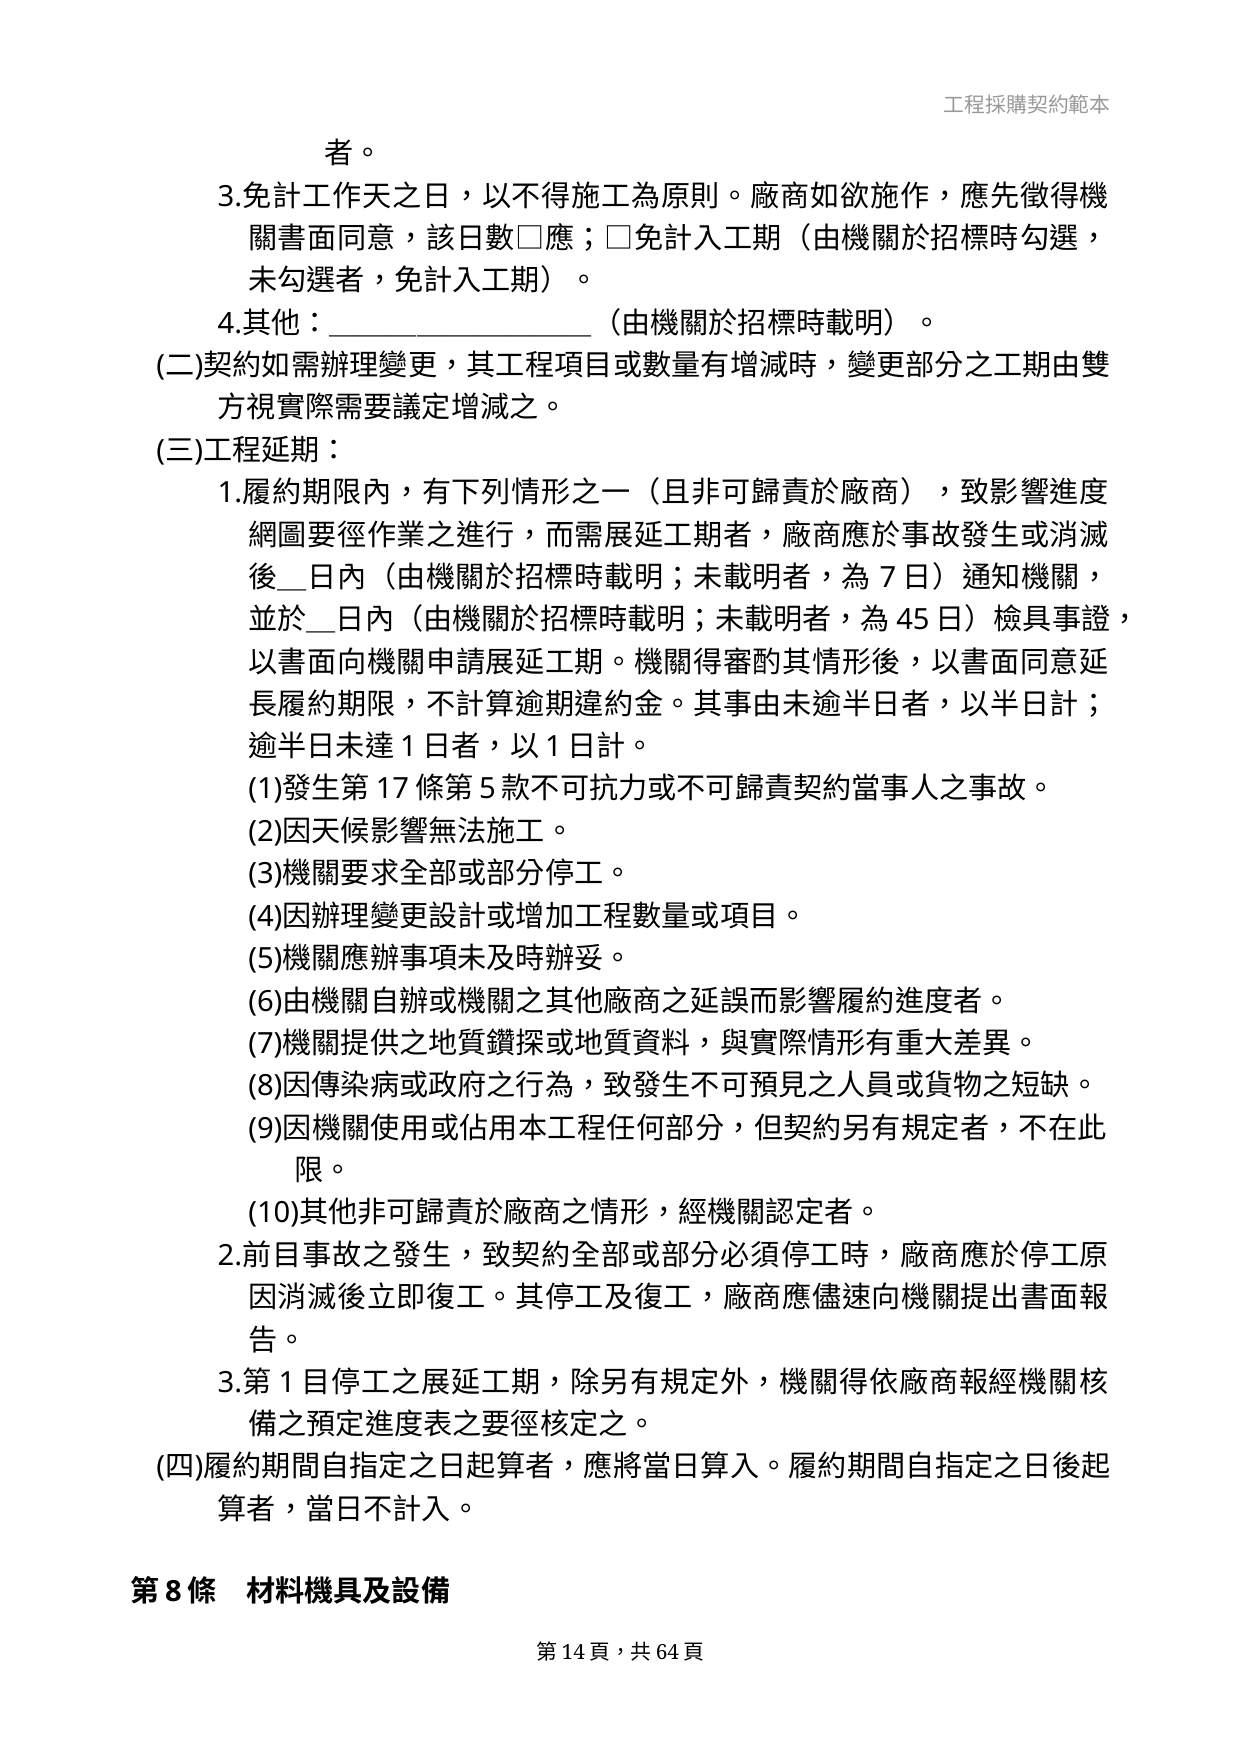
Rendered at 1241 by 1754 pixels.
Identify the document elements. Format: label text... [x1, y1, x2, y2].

text (2)因天候影響無法施工。 [248, 807, 1110, 850]
text 2.前目事故之發生，致契約全部或部分必須停工時，廠商應於停工原因消滅後立即復工。其停工及復工，廠商應儘速向機關提出書面報告。 [217, 1231, 1110, 1358]
text (1)發生第17條第5款不可抗力或不可歸責契約當事人之事故。 [248, 765, 1110, 807]
text (8)因傳染病或政府之行為，致發生不可預見之人員或貨物之短缺。 [248, 1062, 1110, 1104]
text (5)機關應辦事項未及時辦妥。 [248, 935, 1110, 977]
text (6)由機關自辦或機關之其他廠商之延誤而影響履約進度者。 [248, 977, 1110, 1019]
text (10)其他非可歸責於廠商之情形，經機關認定者。 [248, 1189, 1110, 1231]
text (7)機關提供之地質鑽探或地質資料，與實際情形有重大差異。 [248, 1019, 1110, 1062]
text (4)因辦理變更設計或增加工程數量或項目。 [248, 892, 1110, 935]
text 4.其他：＿＿＿＿＿＿＿＿＿（由機關於招標時載明）。 [217, 299, 1110, 342]
text 第8條 材料機具及設備 [130, 1567, 1110, 1610]
text (三)工程延期： [156, 426, 1110, 469]
text 3.免計工作天之日，以不得施工為原則。廠商如欲施作，應先徵得機關書面同意，該日數□應；□免計入工期（由機關於招標時勾選，未勾選者，免計入工期）。 [217, 172, 1110, 299]
text 3.第1目停工之展延工期，除另有規定外，機關得依廠商報經機關核備之預定進度表之要徑核定之。 [217, 1358, 1110, 1443]
text (四)履約期間自指定之日起算者，應將當日算入。履約期間自指定之日後起算者，當日不計入。 [156, 1443, 1110, 1528]
text (二)契約如需辦理變更，其工程項目或數量有增減時，變更部分之工期由雙方視實際需要議定增減之。 [156, 342, 1110, 426]
text (9)因機關使用或佔用本工程任何部分，但契約另有規定者，不在此限。 [248, 1104, 1110, 1189]
text 1.履約期限內，有下列情形之一（且非可歸責於廠商），致影響進度網圖要徑作業之進行，而需展延工期者，廠商應於事故發生或消滅後＿日內（由機關於招標時載明；未載明者，為7日）通知機關，並於＿日內（由機關於招標時載明；未載明者，為45日）檢具事證，以書面向機關申請展延工期。機關得審酌其情形後，以書面同意延長履約期限，不計算逾期違約金。其事由未逾半日者，以半日計；逾半日未達1日者，以1日計。 [217, 469, 1110, 765]
text (3)機關要求全部或部分停工。 [248, 850, 1110, 892]
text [294, 130, 1110, 172]
